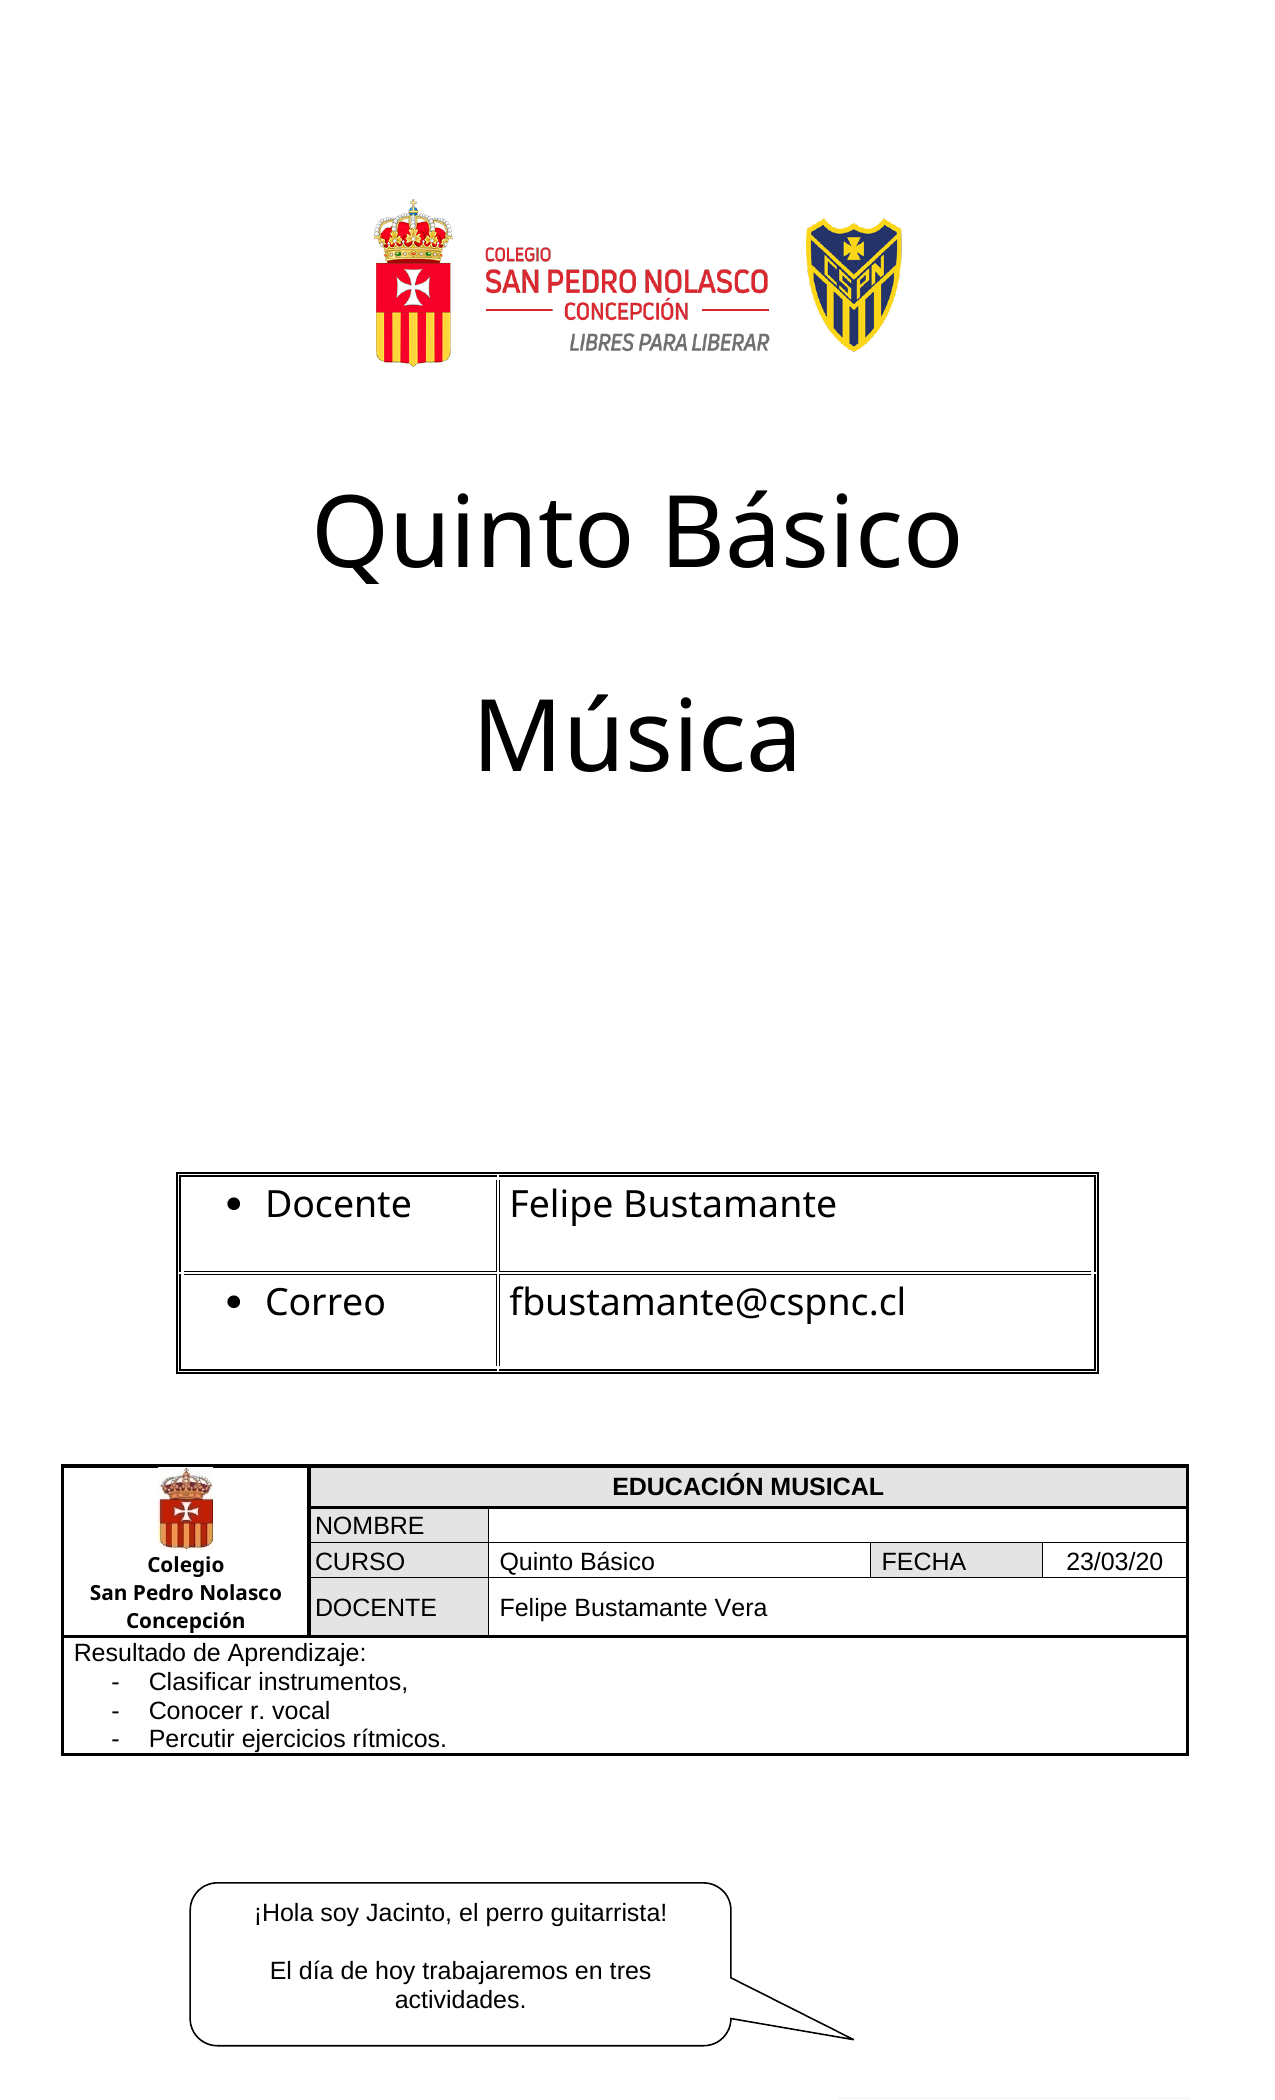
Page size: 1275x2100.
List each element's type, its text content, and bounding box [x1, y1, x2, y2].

table_cell Felipe Bustamante Vera [489, 1578, 1186, 1635]
table_cell DOCENTE [311, 1578, 488, 1635]
table_cell [489, 1509, 1186, 1542]
table_cell Correo [179, 1271, 498, 1369]
text Música [75, 665, 1200, 801]
picture [158, 1467, 213, 1550]
picture [372, 197, 903, 369]
table_cell NOMBRE [311, 1509, 488, 1542]
table_header Docente [179, 1174, 498, 1271]
table_cell FECHA [871, 1543, 1042, 1577]
table_cell Quinto Básico [489, 1543, 870, 1577]
table_header Felipe Bustamante [498, 1176, 1094, 1271]
table_cell Resultado de Aprendizaje: Clasificar instrumentos, Conocer r. vocal Percutir ejercicios rítmicos. [64, 1638, 1186, 1753]
table_header EDUCACIÓN MUSICAL [311, 1468, 1186, 1506]
table_cell fbustamante@cspnc.cl [498, 1271, 1097, 1369]
table_cell 23/03/20 [1043, 1543, 1186, 1577]
text Quinto Básico [75, 460, 1200, 597]
table_header Colegio San Pedro Nolasco Concepción [64, 1468, 307, 1635]
table_cell CURSO [311, 1543, 488, 1577]
